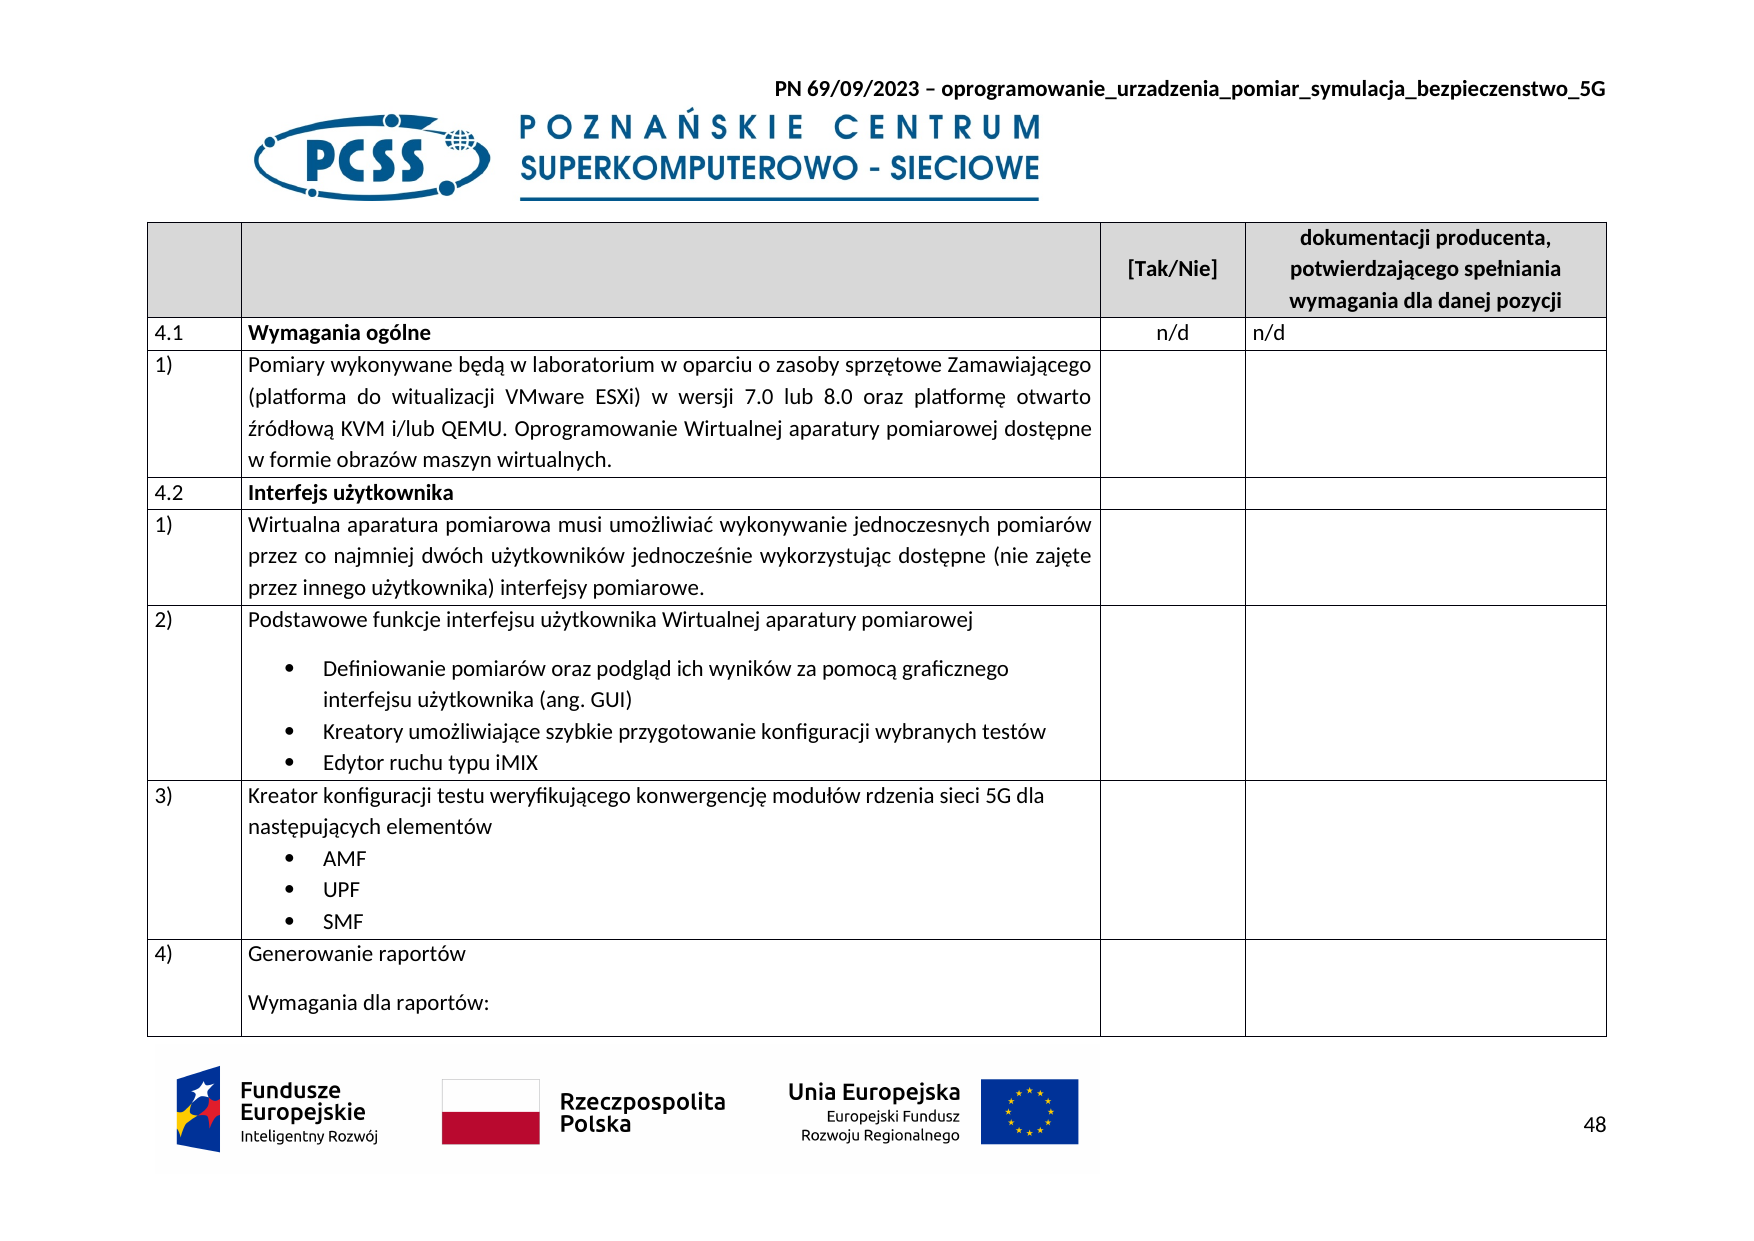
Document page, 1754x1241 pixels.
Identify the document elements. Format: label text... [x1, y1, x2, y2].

table_cell [1101, 510, 1245, 604]
table_cell 3) [148, 781, 241, 938]
table_cell Podstawowe funkcje interfejsu użytkownika Wirtualnej aparatury pomiarowej Definiowanie pomiarów oraz podgląd ich wyników za pomocą graficznego interfejsu użytkownika (ang. GUI) Kreatory umożliwiające szybkie przygotowanie konfiguracji wybranych testów Edytor ruchu typu iMIX [242, 606, 1100, 780]
picture [155, 1044, 1100, 1174]
table_cell Wymaganie [242, 223, 1100, 317]
table_cell [1101, 606, 1245, 780]
table_cell Spełnia wymaganie [Tak/Nie] [1101, 223, 1245, 317]
table_cell 2) [148, 606, 241, 780]
table_cell n/d [1101, 318, 1245, 349]
table_cell 1) [148, 510, 241, 604]
table_cell [1101, 478, 1245, 509]
table_cell Interfejs użytkownika [242, 478, 1100, 509]
table_cell 4) [148, 940, 241, 1036]
table_cell 1) [148, 351, 241, 477]
table_cell 4.2 [148, 478, 241, 509]
table_cell Pomiary wykonywane będą w laboratorium w oparciu o zasoby sprzętowe Zamawiającego (platforma do witualizacji VMware ESXi) w wersji 7.0 lub 8.0 oraz platformę otwarto źródłową KVM i/lub QEMU. Oprogramowanie Wirtualnej aparatury pomiarowej dostępne w formie obrazów maszyn wirtualnych. [242, 351, 1100, 477]
table_cell Kreator konfiguracji testu weryfikującego konwergencję modułów rdzenia sieci 5G dla następujących elementów AMF UPF SMF [242, 781, 1100, 938]
table_cell n/d [1246, 318, 1606, 349]
table_cell [1101, 351, 1245, 477]
table_cell [1246, 940, 1606, 1036]
table_cell Wirtualna aparatura pomiarowa musi umożliwiać wykonywanie jednoczesnych pomiarów przez co najmniej dwóch użytkowników jednocześnie wykorzystując dostępne (nie zajęte przez innego użytkownika) interfejsy pomiarowe. [242, 510, 1100, 604]
table_cell [1246, 478, 1606, 509]
table_cell [1101, 781, 1245, 938]
table_cell [1246, 606, 1606, 780]
table_cell [1246, 510, 1606, 604]
table_cell Wymagania ogólne [242, 318, 1100, 349]
table_cell Lp. [148, 223, 241, 317]
table_cell 4.1 [148, 318, 241, 349]
table_cell [1246, 351, 1606, 477]
table_cell [1246, 781, 1606, 938]
table_cell [1101, 940, 1245, 1036]
picture [161, 45, 1131, 201]
